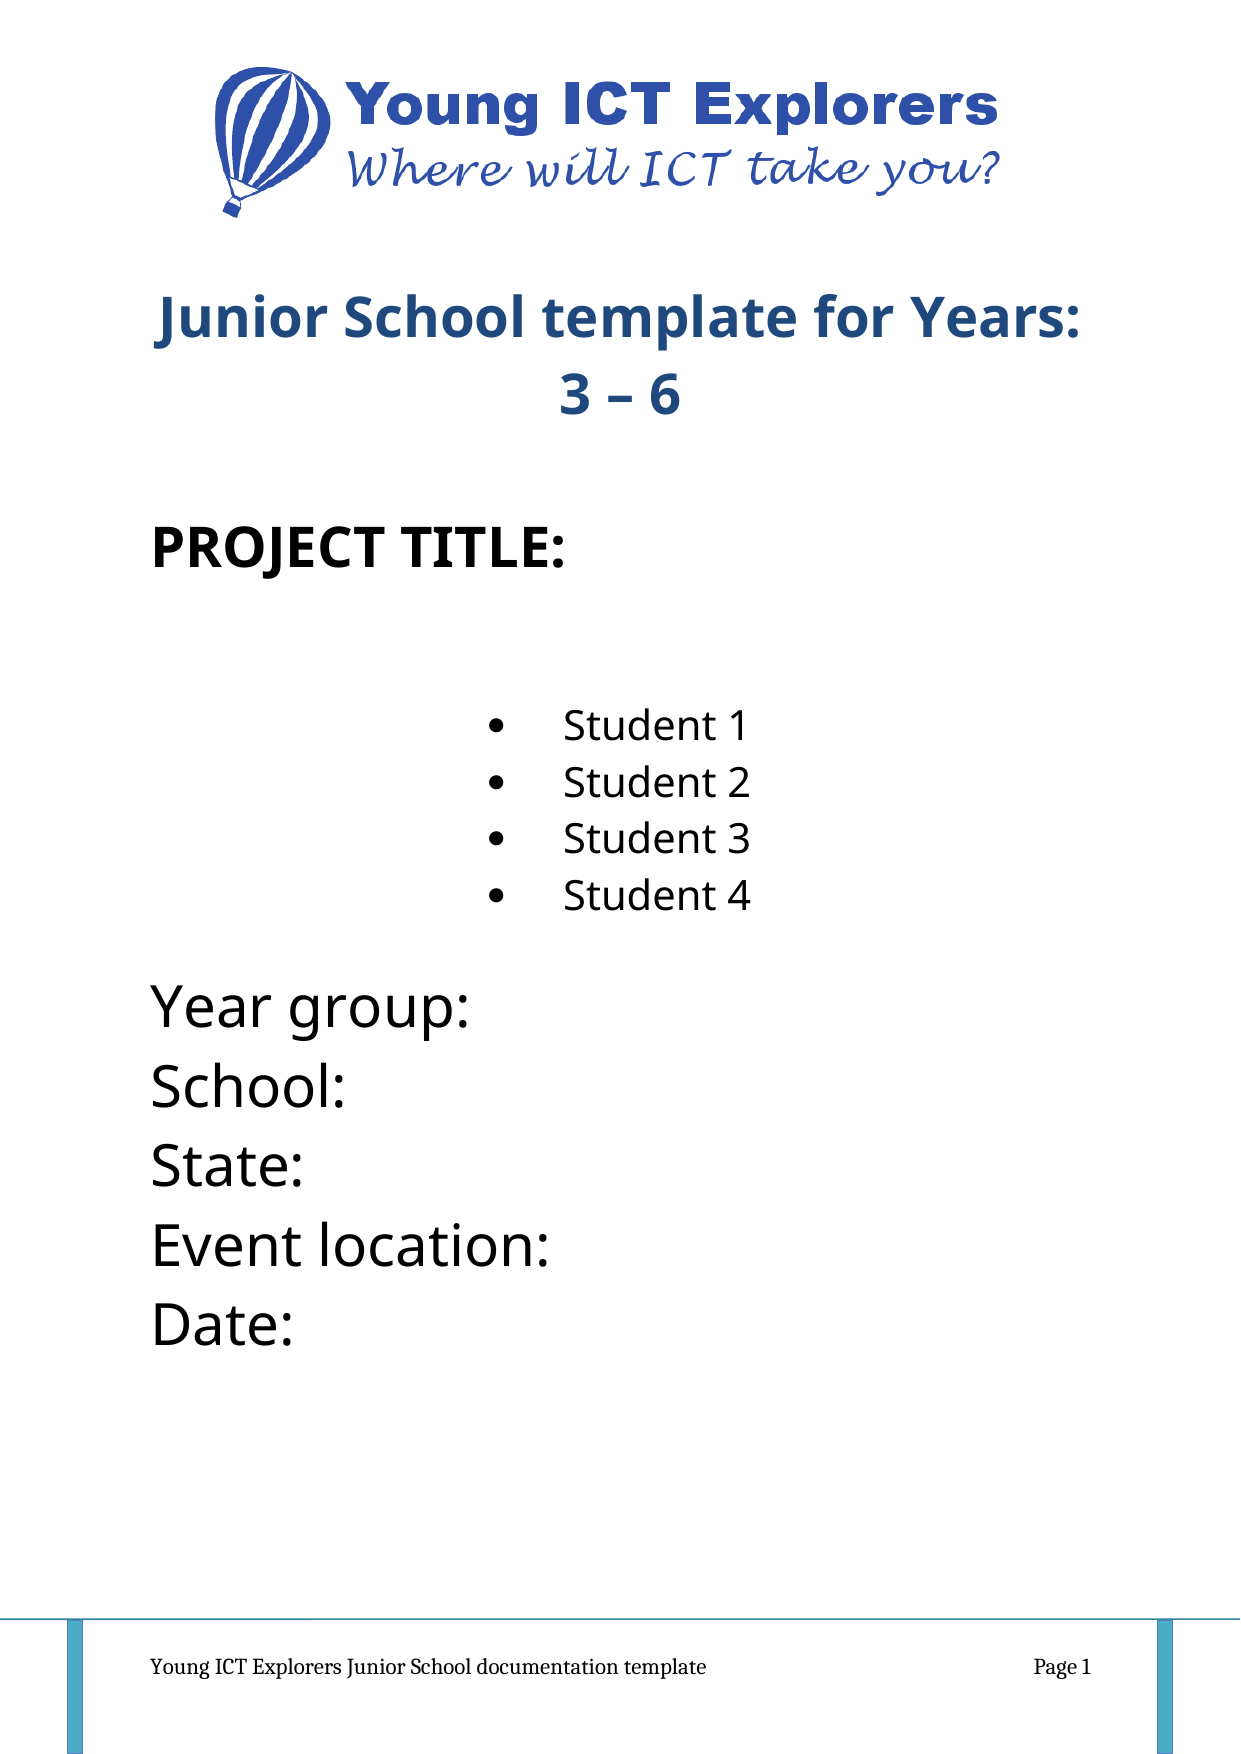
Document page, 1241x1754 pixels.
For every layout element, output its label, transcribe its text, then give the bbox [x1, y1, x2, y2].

list Student 2 [150, 753, 1090, 809]
text School: [150, 1045, 1090, 1124]
picture [150, 0, 1091, 278]
text Date: [150, 1283, 1090, 1363]
text Year group: [150, 966, 1090, 1045]
list Student 4 [150, 866, 1090, 923]
text Event location: [150, 1204, 1090, 1283]
text State: [150, 1124, 1090, 1204]
text Junior School template for Years: 3 – 6 [150, 278, 1090, 431]
list Student 3 [150, 809, 1090, 866]
text PROJECT TITLE: [150, 508, 1090, 611]
list Student 1 [150, 696, 1090, 753]
